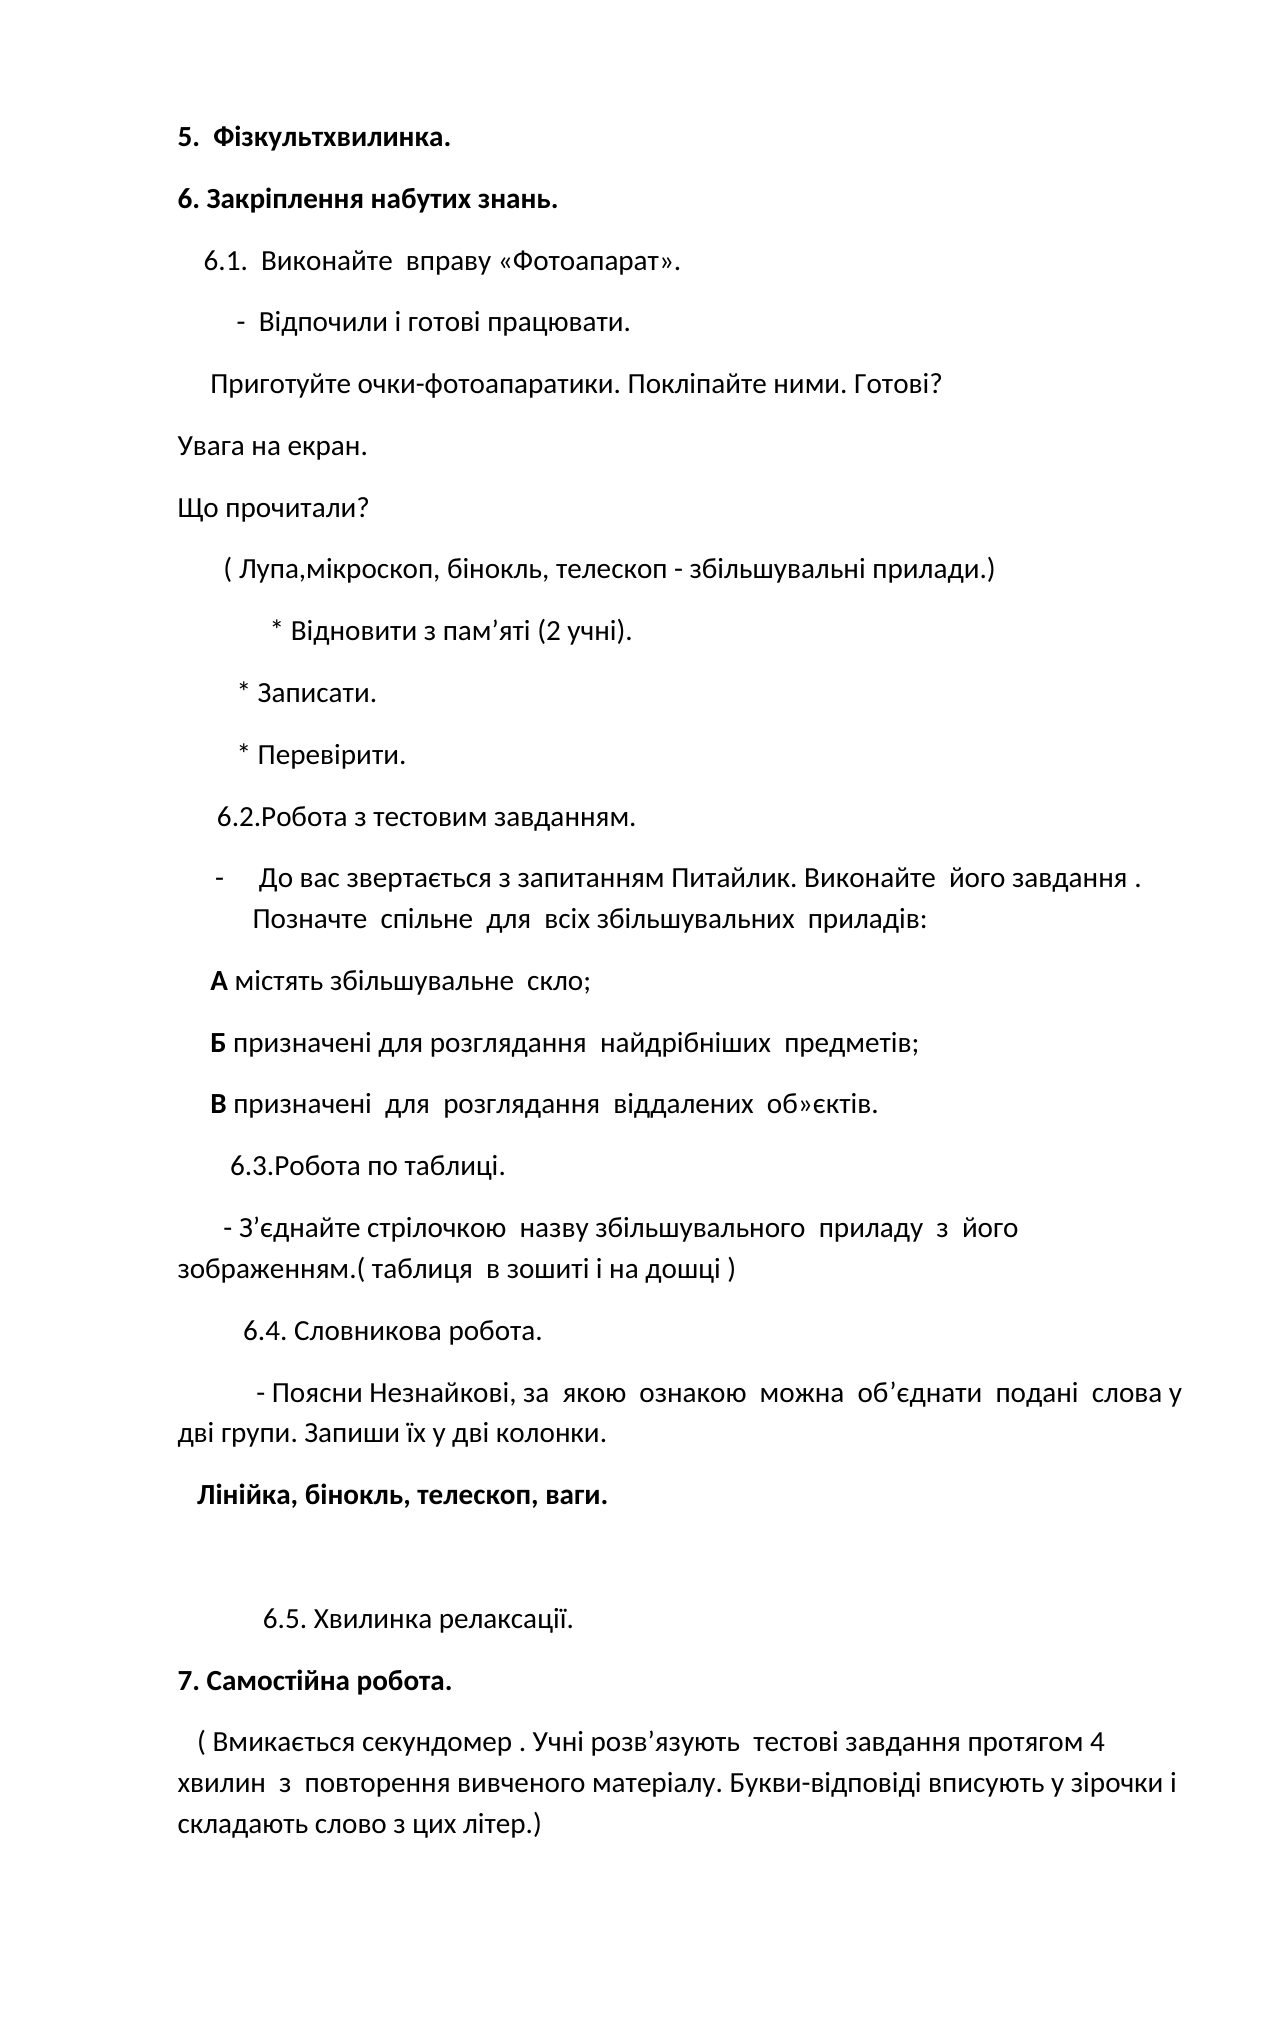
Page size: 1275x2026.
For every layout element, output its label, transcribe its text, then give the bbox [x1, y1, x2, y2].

text 6.2.Робота з тестовим завданням. [177, 798, 1186, 833]
text А містять збільшувальне скло; [177, 962, 1186, 998]
text 6.4. Словникова робота. [177, 1312, 1186, 1347]
text 5. Фізкультхвилинка. [177, 118, 1186, 154]
text * Записати. [177, 674, 1186, 710]
text 7. Самостійна робота. [177, 1662, 1186, 1697]
text - Відпочили і готові працювати. [177, 303, 1186, 339]
text * Відновити з пам’яті (2 учні). [177, 612, 1186, 648]
text Приготуйте очки-фотоапаратики. Покліпайте ними. Готові? [177, 365, 1186, 401]
text Б призначені для розглядання найдрібніших предметів; [177, 1024, 1186, 1059]
text Лінійка, бінокль, телескоп, ваги. [177, 1476, 1186, 1512]
text ( Вмикається секундомер . Учні розв’язують тестові завдання протягом 4 хвилин з повторення вивченого матеріалу. Букви-відповіді вписують у зірочки і складають слово з цих літер.) [177, 1723, 1186, 1841]
text 6.3.Робота по таблиці. [177, 1147, 1186, 1183]
text * Перевірити. [177, 736, 1186, 771]
text Що прочитали? [177, 489, 1186, 524]
text 6. Закріплення набутих знань. [177, 180, 1186, 216]
text 6.1. Виконайте вправу «Фотоапарат». [177, 242, 1186, 277]
text Увага на екран. [177, 427, 1186, 463]
text - Поясни Незнайкові, за якою ознакою можна об’єднати подані слова у дві групи. Запиши їх у дві колонки. [177, 1374, 1186, 1450]
list До вас звертається з запитанням Питайлик. Виконайте його завдання . Позначте спільне для всіх збільшувальних приладів: [215, 859, 1186, 936]
text В призначені для розглядання віддалених об»єктів. [177, 1086, 1186, 1121]
text - З’єднайте стрілочкою назву збільшувального приладу з його зображенням.( таблиця в зошиті і на дошці ) [177, 1209, 1186, 1286]
text 6.5. Хвилинка релаксації. [177, 1600, 1186, 1636]
text ( Лупа,мікроскоп, бінокль, телескоп - збільшувальні прилади.) [177, 551, 1186, 586]
